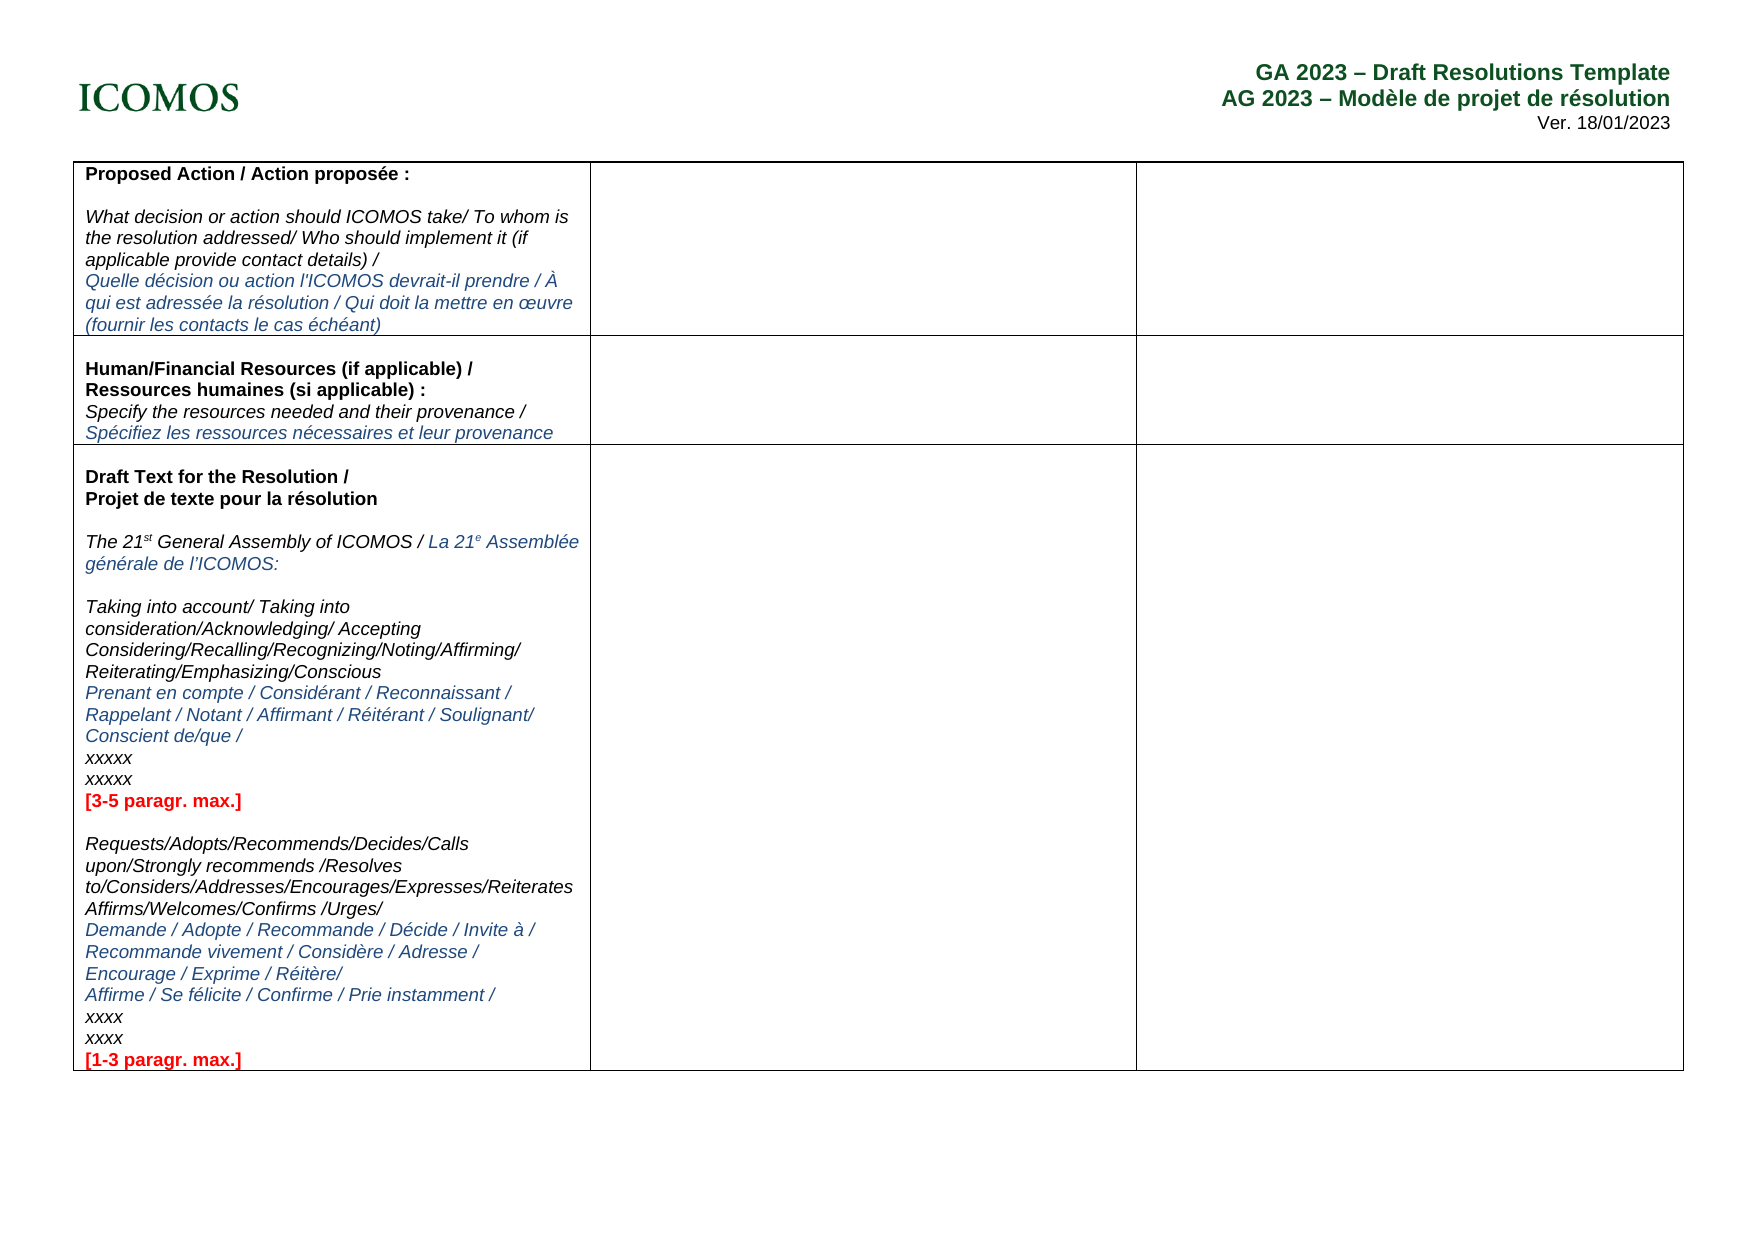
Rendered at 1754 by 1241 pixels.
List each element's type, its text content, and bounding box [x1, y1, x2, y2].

table_cell Human/Financial Resources (if applicable) / Ressources humaines (si applicable) : Specify the resources needed and their provenance / Spécifiez les ressources nécessaires et leur provenance [74, 336, 590, 444]
table_cell [1137, 445, 1683, 1070]
table_cell Draft Text for the Resolution / Projet de texte pour la résolution The 21st General Assembly of ICOMOS / La 21e Assemblée générale de l’ICOMOS: Taking into account/ Taking into consideration/Acknowledging/ Accepting Considering/Recalling/Recognizing/Noting/Affirming/ Reiterating/Emphasizing/Conscious Prenant en compte / Considérant / Reconnaissant / Rappelant / Notant / Affirmant / Réitérant / Soulignant/ Conscient de/que / xxxxx xxxxx [3-5 paragr. max.] Requests/Adopts/Recommends/Decides/Calls upon/Strongly recommends /Resolves to/Considers/Addresses/Encourages/Expresses/Reiterates Affirms/Welcomes/Confirms /Urges/ Demande / Adopte / Recommande / Décide / Invite à / Recommande vivement / Considère / Adresse / Encourage / Exprime / Réitère/ Affirme / Se félicite / Confirme / Prie instamment / xxxx xxxx [1-3 paragr. max.] [74, 445, 590, 1070]
table_cell [591, 336, 1136, 444]
table_cell [591, 445, 1136, 1070]
table_cell Proposed Action / Action proposée : What decision or action should ICOMOS take/ To whom is the resolution addressed/ Who should implement it (if applicable provide contact details) / Quelle décision ou action l'ICOMOS devrait-il prendre / À qui est adressée la résolution / Qui doit la mettre en œuvre (fournir les contacts le cas échéant) [74, 163, 590, 335]
table_cell [1137, 336, 1683, 444]
table_cell [591, 163, 1136, 335]
table_cell [1137, 163, 1683, 335]
picture [73, 74, 246, 120]
